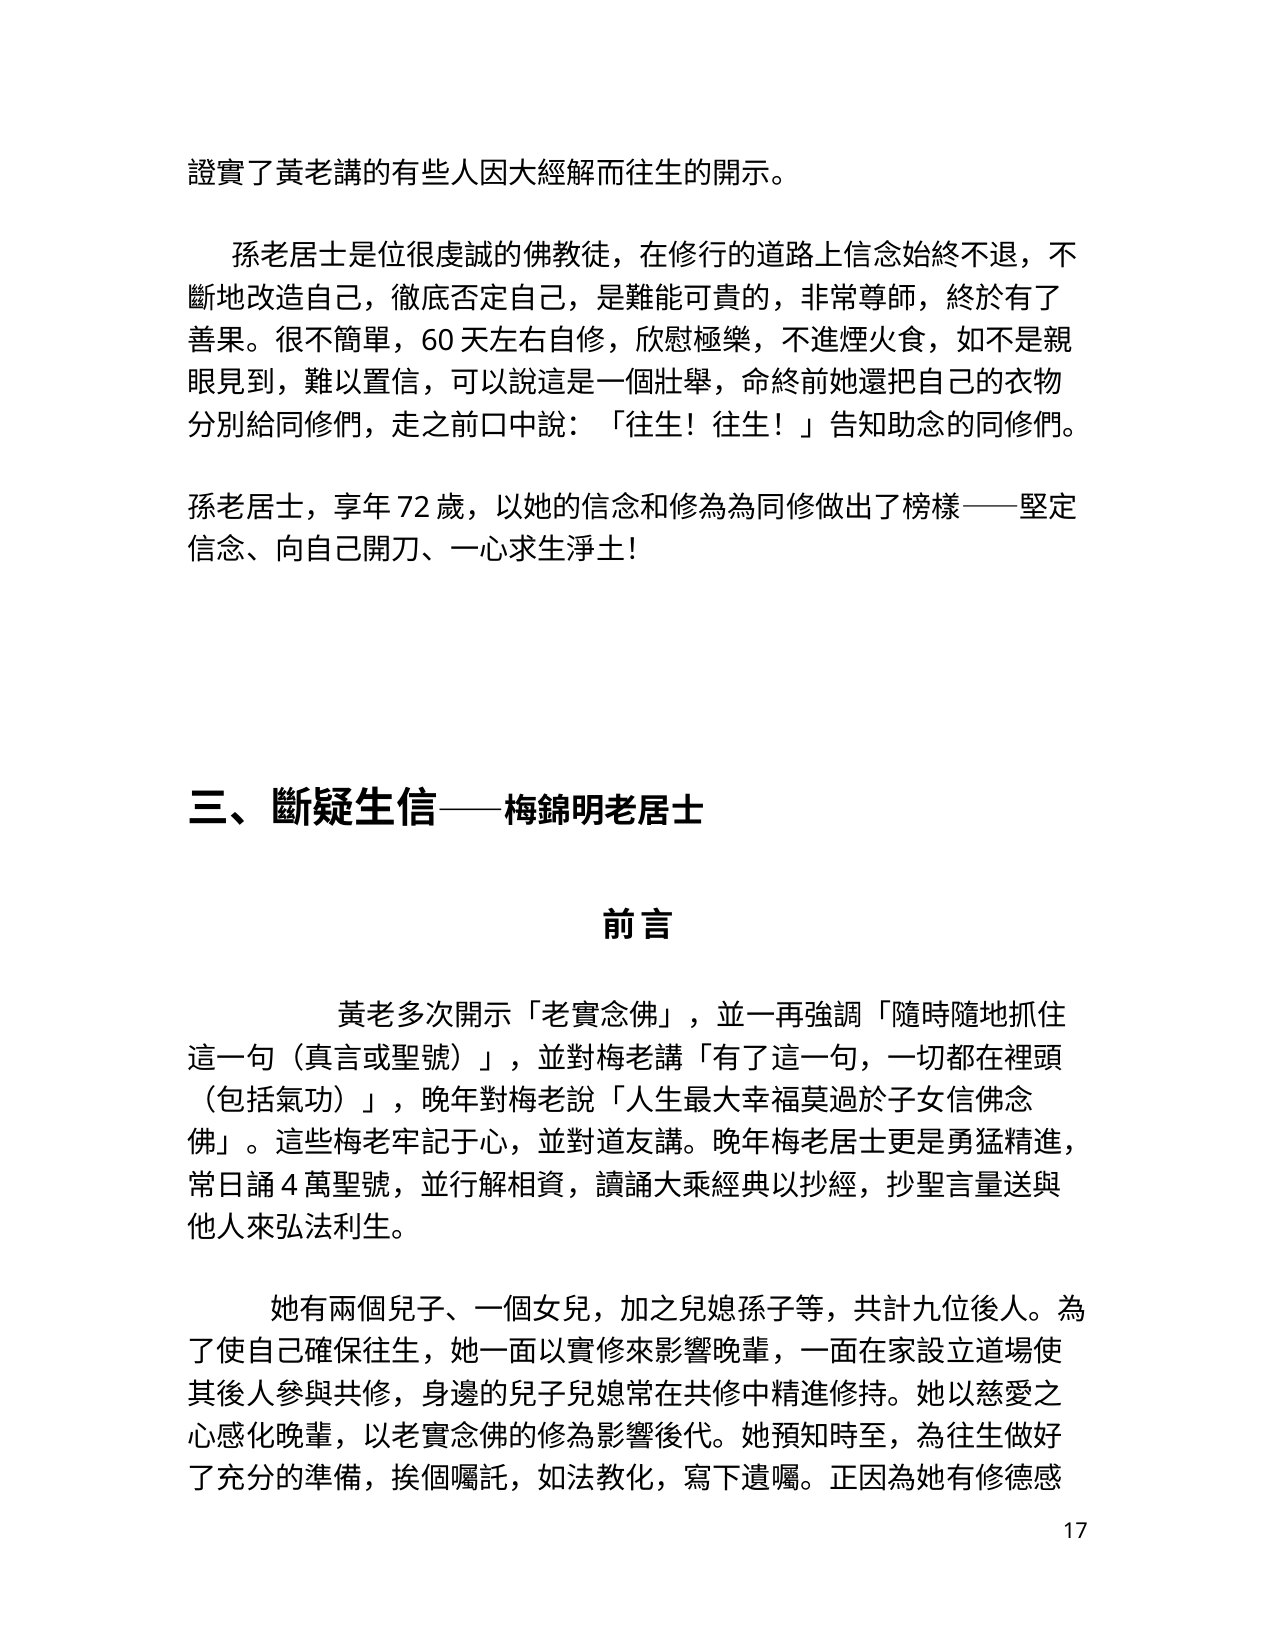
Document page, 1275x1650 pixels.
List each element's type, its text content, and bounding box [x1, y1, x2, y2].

text 前 言 [187, 898, 1087, 946]
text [187, 150, 1087, 192]
text 黃老多次開示「老實念佛」，並一再強調「隨時隨地抓住這一句（真言或聖號）」，並對梅老講「有了這一句，一切都在裡頭（包括氣功）」，晚年對梅老說「人生最大幸福莫過於子女信佛念佛」。這些梅老牢記于心，並對道友講。晚年梅老居士更是勇猛精進，常日誦4萬聖號，並行解相資，讀誦大乘經典以抄經，抄聖言量送與他人來弘法利生。 [187, 992, 1087, 1246]
text 孫老居士，享年 72歲，以她的信念和修為為同修做出了榜樣——堅定信念、向自己開刀、一心求生淨土！ [187, 483, 1087, 568]
text 孫老居士是位很虔誠的佛教徒，在修行的道路上信念始終不退，不斷地改造自己，徹底否定自己，是難能可貴的，非常尊師，終於有了善果。很不簡單，60天左右自修，欣慰極樂，不進煙火食，如不是親眼見到，難以置信，可以說這是一個壯舉，命終前她還把自己的衣物分別給同修們，走之前口中說：「往生！往生！」告知助念的同修們。 [187, 232, 1087, 443]
subtitle 三、斷疑生信——梅錦明老居士 [187, 774, 1087, 834]
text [187, 1286, 1087, 1497]
